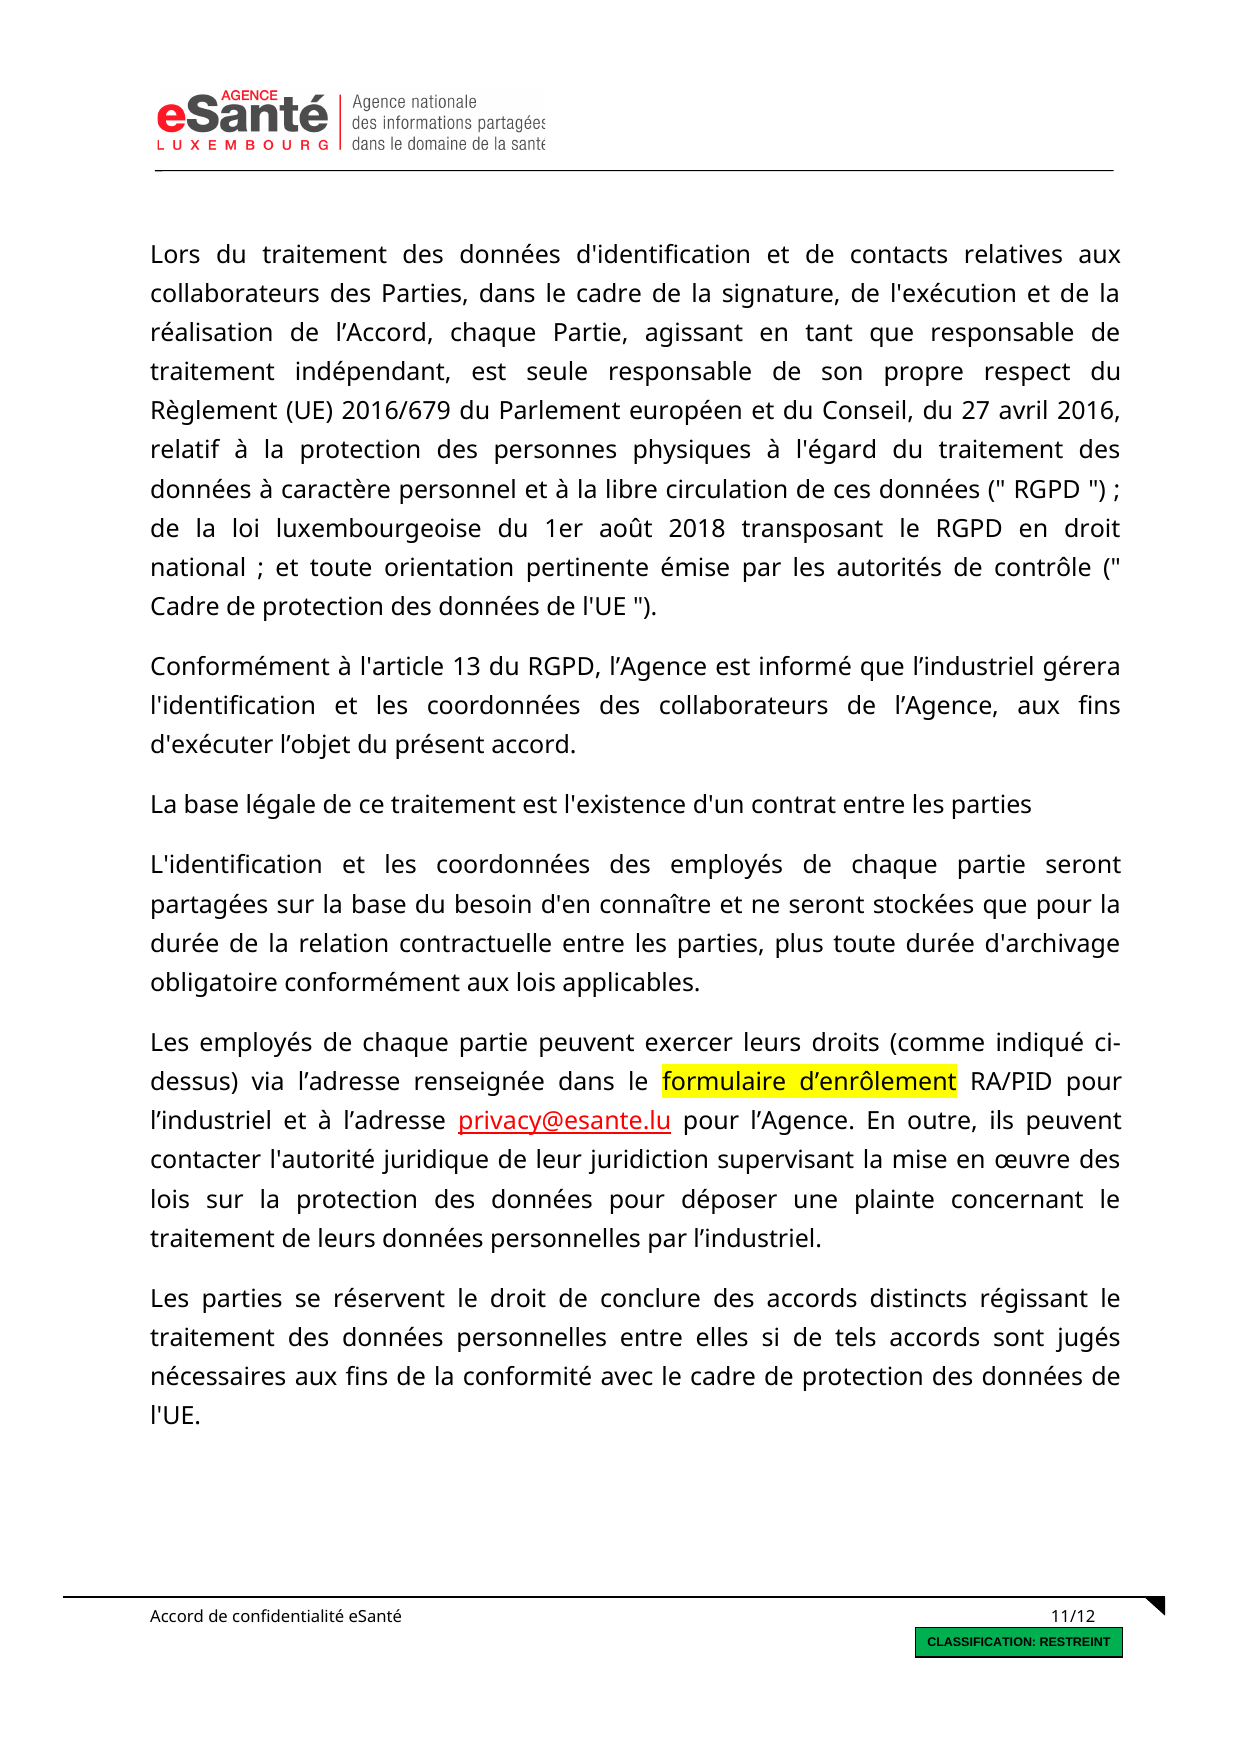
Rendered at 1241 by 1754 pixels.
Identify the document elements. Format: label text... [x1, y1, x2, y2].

text La base légale de ce traitement est l'existence d'un contrat entre les parties [150, 787, 1122, 821]
text Lors du traitement des données d'identification et de contacts relatives aux collaborateurs des Parties, dans le cadre de la signature, de l'exécution et de la réalisation de l’Accord, chaque Partie, agissant en tant que responsable de traitement indépendant, est seule responsable de son propre respect du Règlement (UE) 2016/679 du Parlement européen et du Conseil, du 27 avril 2016, relatif à la protection des personnes physiques à l'égard du traitement des données à caractère personnel et à la libre circulation de ces données (" RGPD ") ; de la loi luxembourgeoise du 1er août 2018 transposant le RGPD en droit national ; et toute orientation pertinente émise par les autorités de contrôle (" Cadre de protection des données de l'UE "). [150, 236, 1122, 623]
text Conformément à l'article 13 du RGPD, l’Agence est informé que l’industriel gérera l'identification et les coordonnées des collaborateurs de l’Agence, aux fins d'exécuter l’objet du présent accord. [150, 649, 1122, 761]
picture [157, 90, 545, 150]
text L'identification et les coordonnées des employés de chaque partie seront partagées sur la base du besoin d'en connaître et ne seront stockées que pour la durée de la relation contractuelle entre les parties, plus toute durée d'archivage obligatoire conformément aux lois applicables. [150, 847, 1122, 999]
text Les parties se réservent le droit de conclure des accords distincts régissant le traitement des données personnelles entre elles si de tels accords sont jugés nécessaires aux fins de la conformité avec le cadre de protection des données de l'UE. [150, 1280, 1122, 1432]
text Les employés de chaque partie peuvent exercer leurs droits (comme indiqué ci-dessus) via l’adresse renseignée dans le formulaire d’enrôlement RA/PID pour l’industriel et à l’adresse privacy@esante.lu pour l’Agence. En outre, ils peuvent contacter l'autorité juridique de leur juridiction supervisant la mise en œuvre des lois sur la protection des données pour déposer une plainte concernant le traitement de leurs données personnelles par l’industriel. [150, 1024, 1122, 1254]
